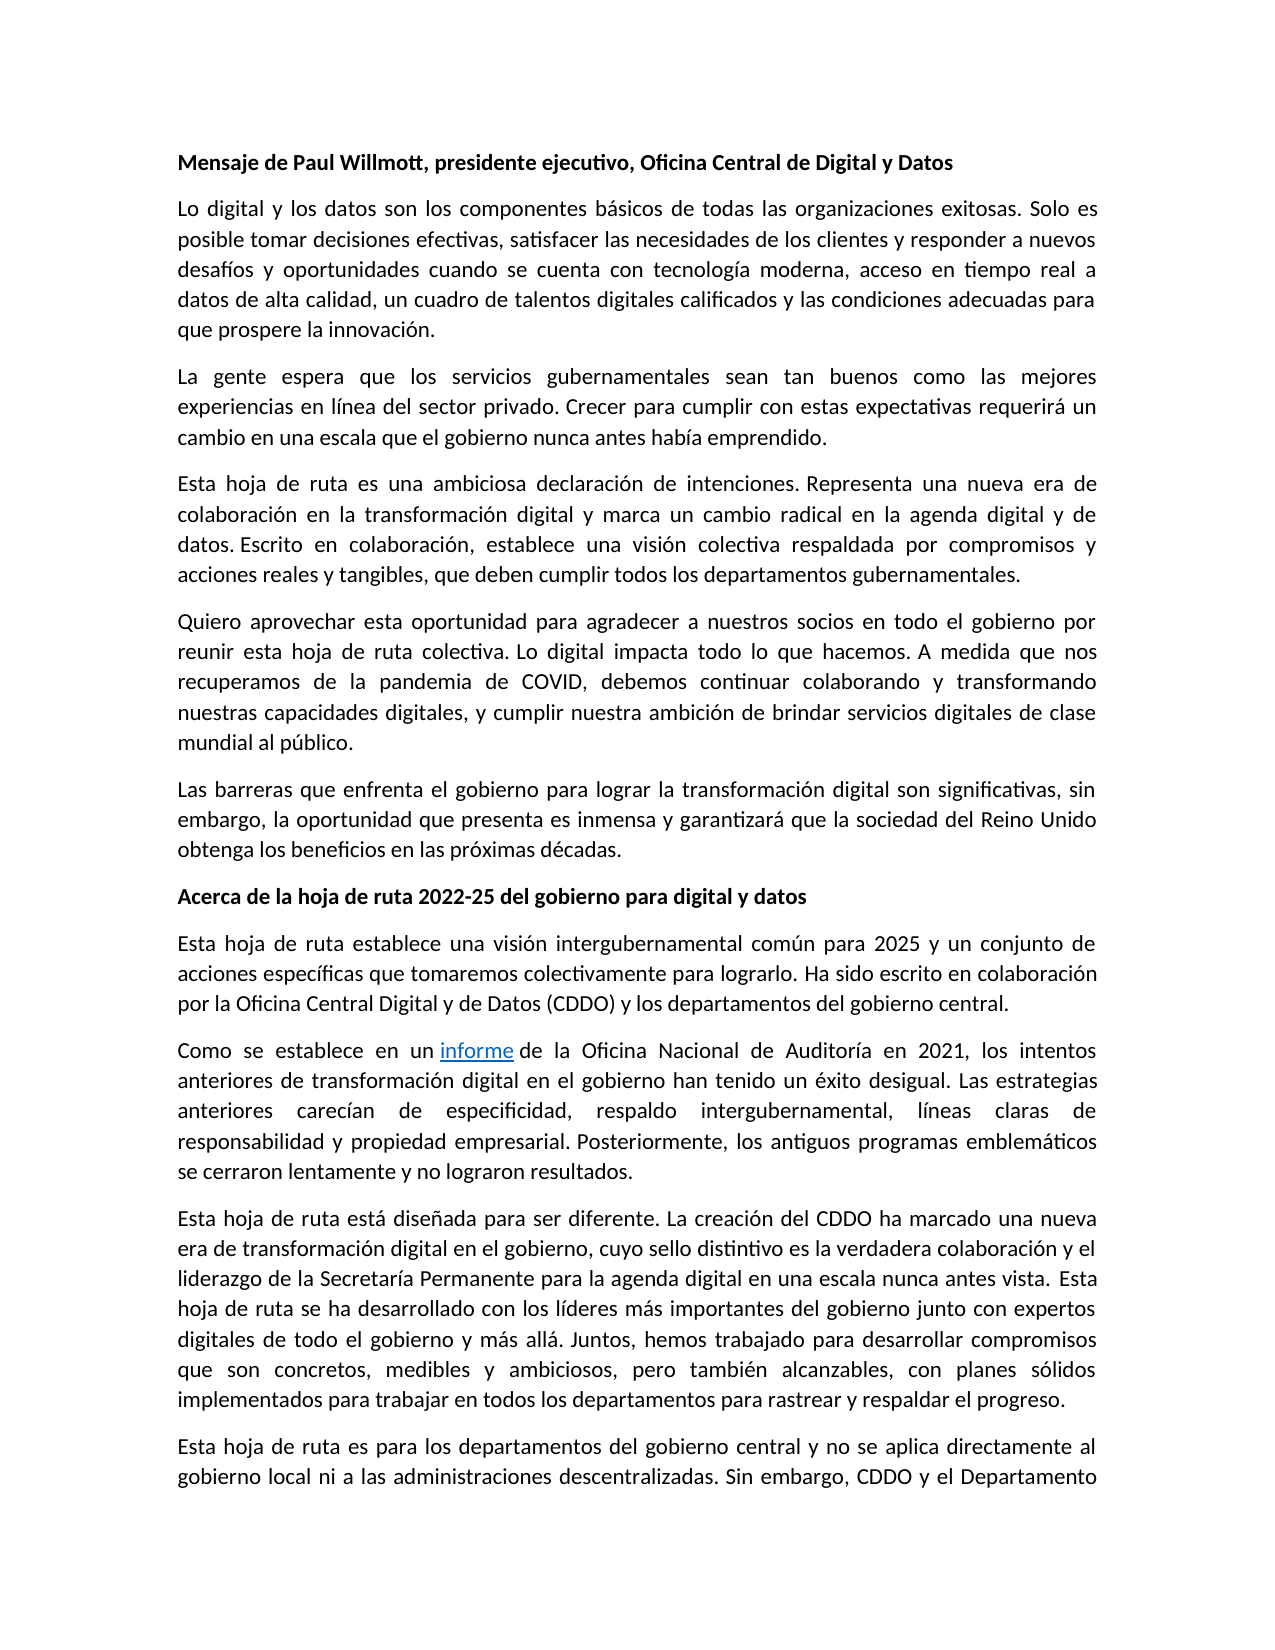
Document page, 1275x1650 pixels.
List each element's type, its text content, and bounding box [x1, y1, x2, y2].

text Como se establece en un informe de la Oficina Nacional de Auditoría en 2021, los intentos anteriores de transformación digital en el gobierno han tenido un éxito desigual. Las estrategias anteriores carecían de especificidad, respaldo intergubernamental, líneas claras de responsabilidad y propiedad empresarial. Posteriormente, los antiguos programas emblemáticos se cerraron lentamente y no lograron resultados. [177, 1036, 1098, 1185]
text Las barreras que enfrenta el gobierno para lograr la transformación digital son significativas, sin embargo, la oportunidad que presenta es inmensa y garantizará que la sociedad del Reino Unido obtenga los beneficios en las próximas décadas. [177, 775, 1098, 863]
text Quiero aprovechar esta oportunidad para agradecer a nuestros socios en todo el gobierno por reunir esta hoja de ruta colectiva. Lo digital impacta todo lo que hacemos. A medida que nos recuperamos de la pandemia de COVID, debemos continuar colaborando y transformando nuestras capacidades digitales, y cumplir nuestra ambición de brindar servicios digitales de clase mundial al público. [177, 607, 1098, 756]
text Acerca de la hoja de ruta 2022-25 del gobierno para digital y datos [177, 882, 1098, 910]
text Esta hoja de ruta está diseñada para ser diferente. La creación del CDDO ha marcado una nueva era de transformación digital en el gobierno, cuyo sello distintivo es la verdadera colaboración y el liderazgo de la Secretaría Permanente para la agenda digital en una escala nunca antes vista. Esta hoja de ruta se ha desarrollado con los líderes más importantes del gobierno junto con expertos digitales de todo el gobierno y más allá. Juntos, hemos trabajado para desarrollar compromisos que son concretos, medibles y ambiciosos, pero también alcanzables, con planes sólidos implementados para trabajar en todos los departamentos para rastrear y respaldar el progreso. [177, 1204, 1098, 1413]
text Mensaje de Paul Willmott, presidente ejecutivo, Oficina Central de Digital y Datos [177, 148, 1098, 176]
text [177, 1432, 1098, 1490]
text Lo digital y los datos son los componentes básicos de todas las organizaciones exitosas. Solo es posible tomar decisiones efectivas, satisfacer las necesidades de los clientes y responder a nuevos desafíos y oportunidades cuando se cuenta con tecnología moderna, acceso en tiempo real a datos de alta calidad, un cuadro de talentos digitales calificados y las condiciones adecuadas para que prospere la innovación. [177, 194, 1098, 343]
text La gente espera que los servicios gubernamentales sean tan buenos como las mejores experiencias en línea del sector privado. Crecer para cumplir con estas expectativas requerirá un cambio en una escala que el gobierno nunca antes había emprendido. [177, 362, 1098, 451]
text Esta hoja de ruta establece una visión intergubernamental común para 2025 y un conjunto de acciones específicas que tomaremos colectivamente para lograrlo. Ha sido escrito en colaboración por la Oficina Central Digital y de Datos (CDDO) y los departamentos del gobierno central. [177, 929, 1098, 1017]
text Esta hoja de ruta es una ambiciosa declaración de intenciones. Representa una nueva era de colaboración en la transformación digital y marca un cambio radical en la agenda digital y de datos. Escrito en colaboración, establece una visión colectiva respaldada por compromisos y acciones reales y tangibles, que deben cumplir todos los departamentos gubernamentales. [177, 469, 1098, 588]
